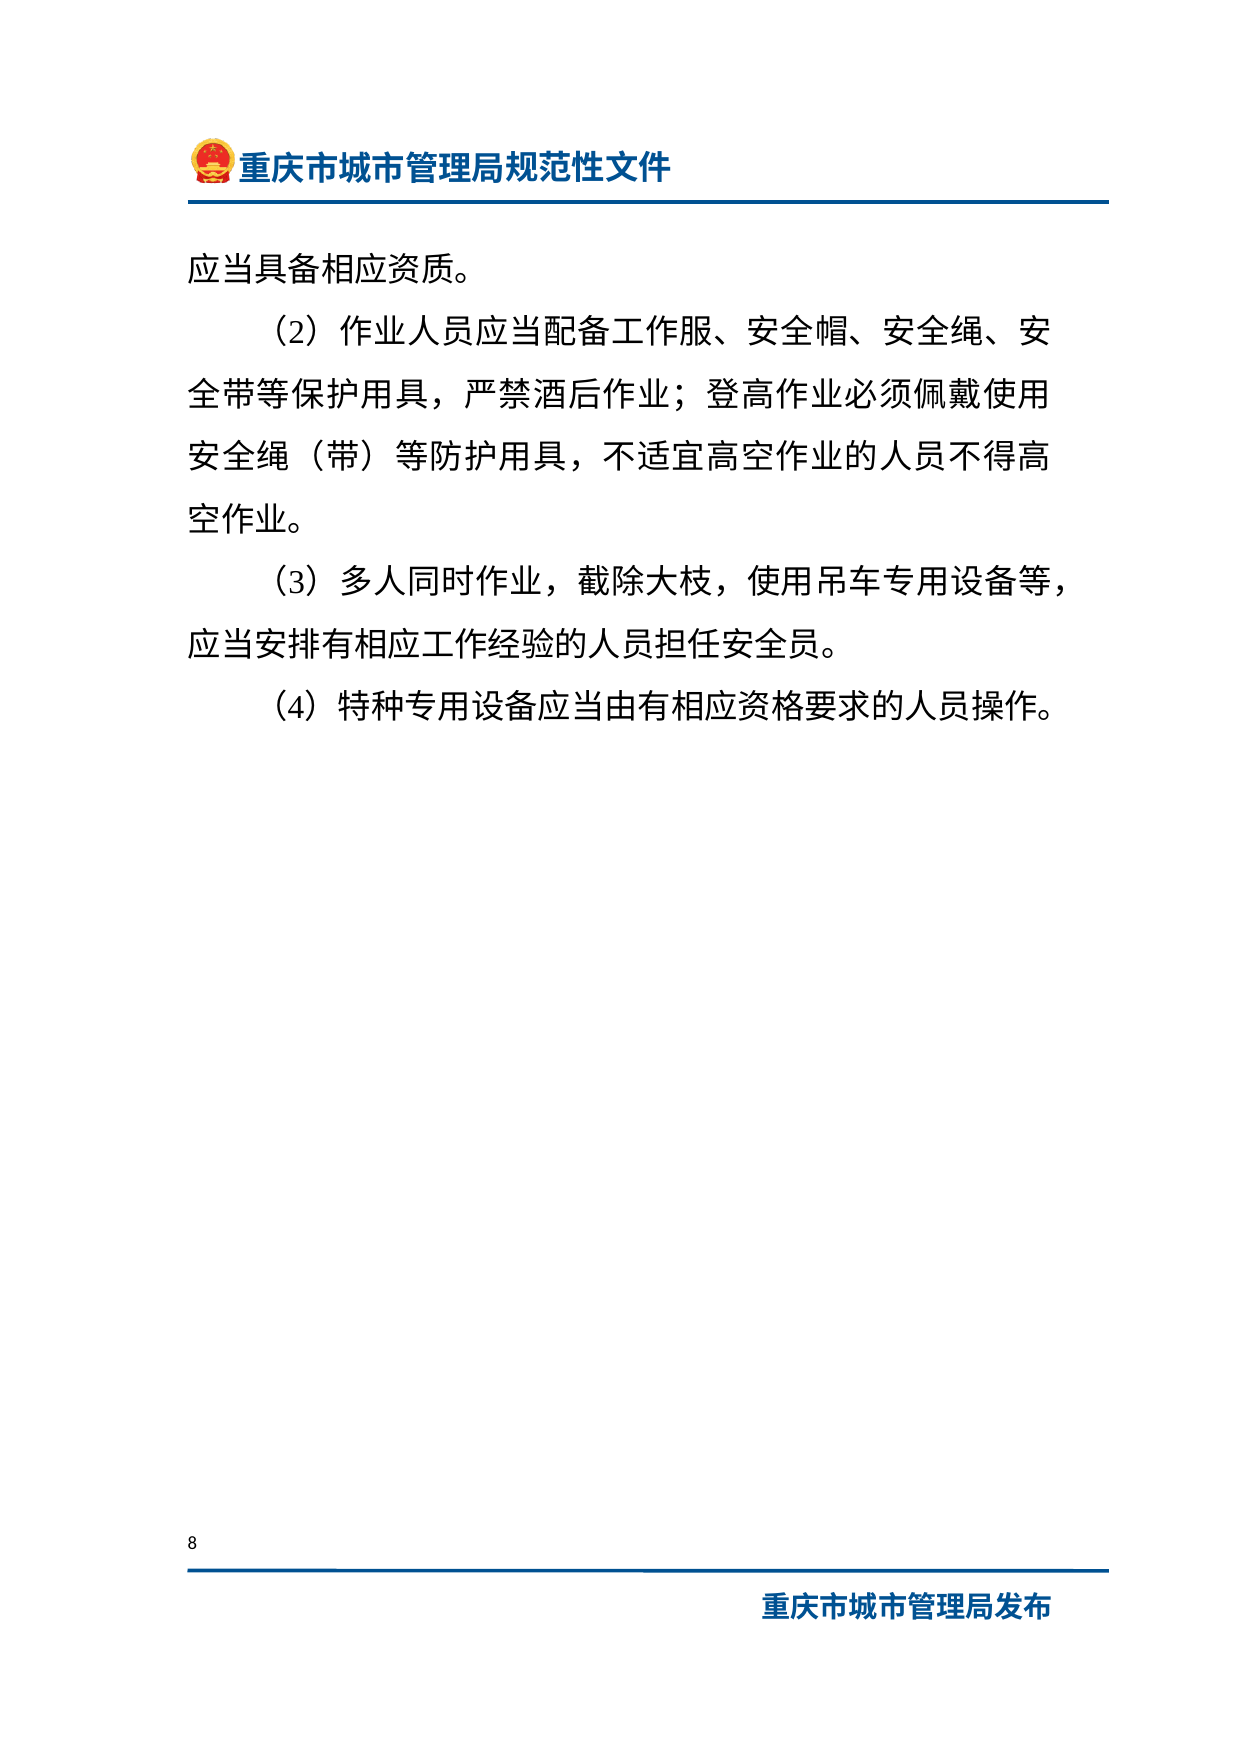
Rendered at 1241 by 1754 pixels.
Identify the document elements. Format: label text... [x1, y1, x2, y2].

text （1）作业人员应当具有相应工作经验，有资质要求的应当具备相应资质。 [187, 231, 1053, 294]
text （3）多人同时作业，截除大枝，使用吊车专用设备等，应当安排有相应工作经验的人员担任安全员。 [187, 544, 1053, 669]
text （2）作业人员应当配备工作服、安全帽、安全绳、安全带等保护用具，严禁酒后作业；登高作业必须佩戴使用安全绳（带）等防护用具，不适宜高空作业的人员不得高空作业。 [187, 294, 1053, 544]
text （4）特种专用设备应当由有相应资格要求的人员操作。 [187, 669, 1053, 731]
picture [187, 136, 239, 187]
